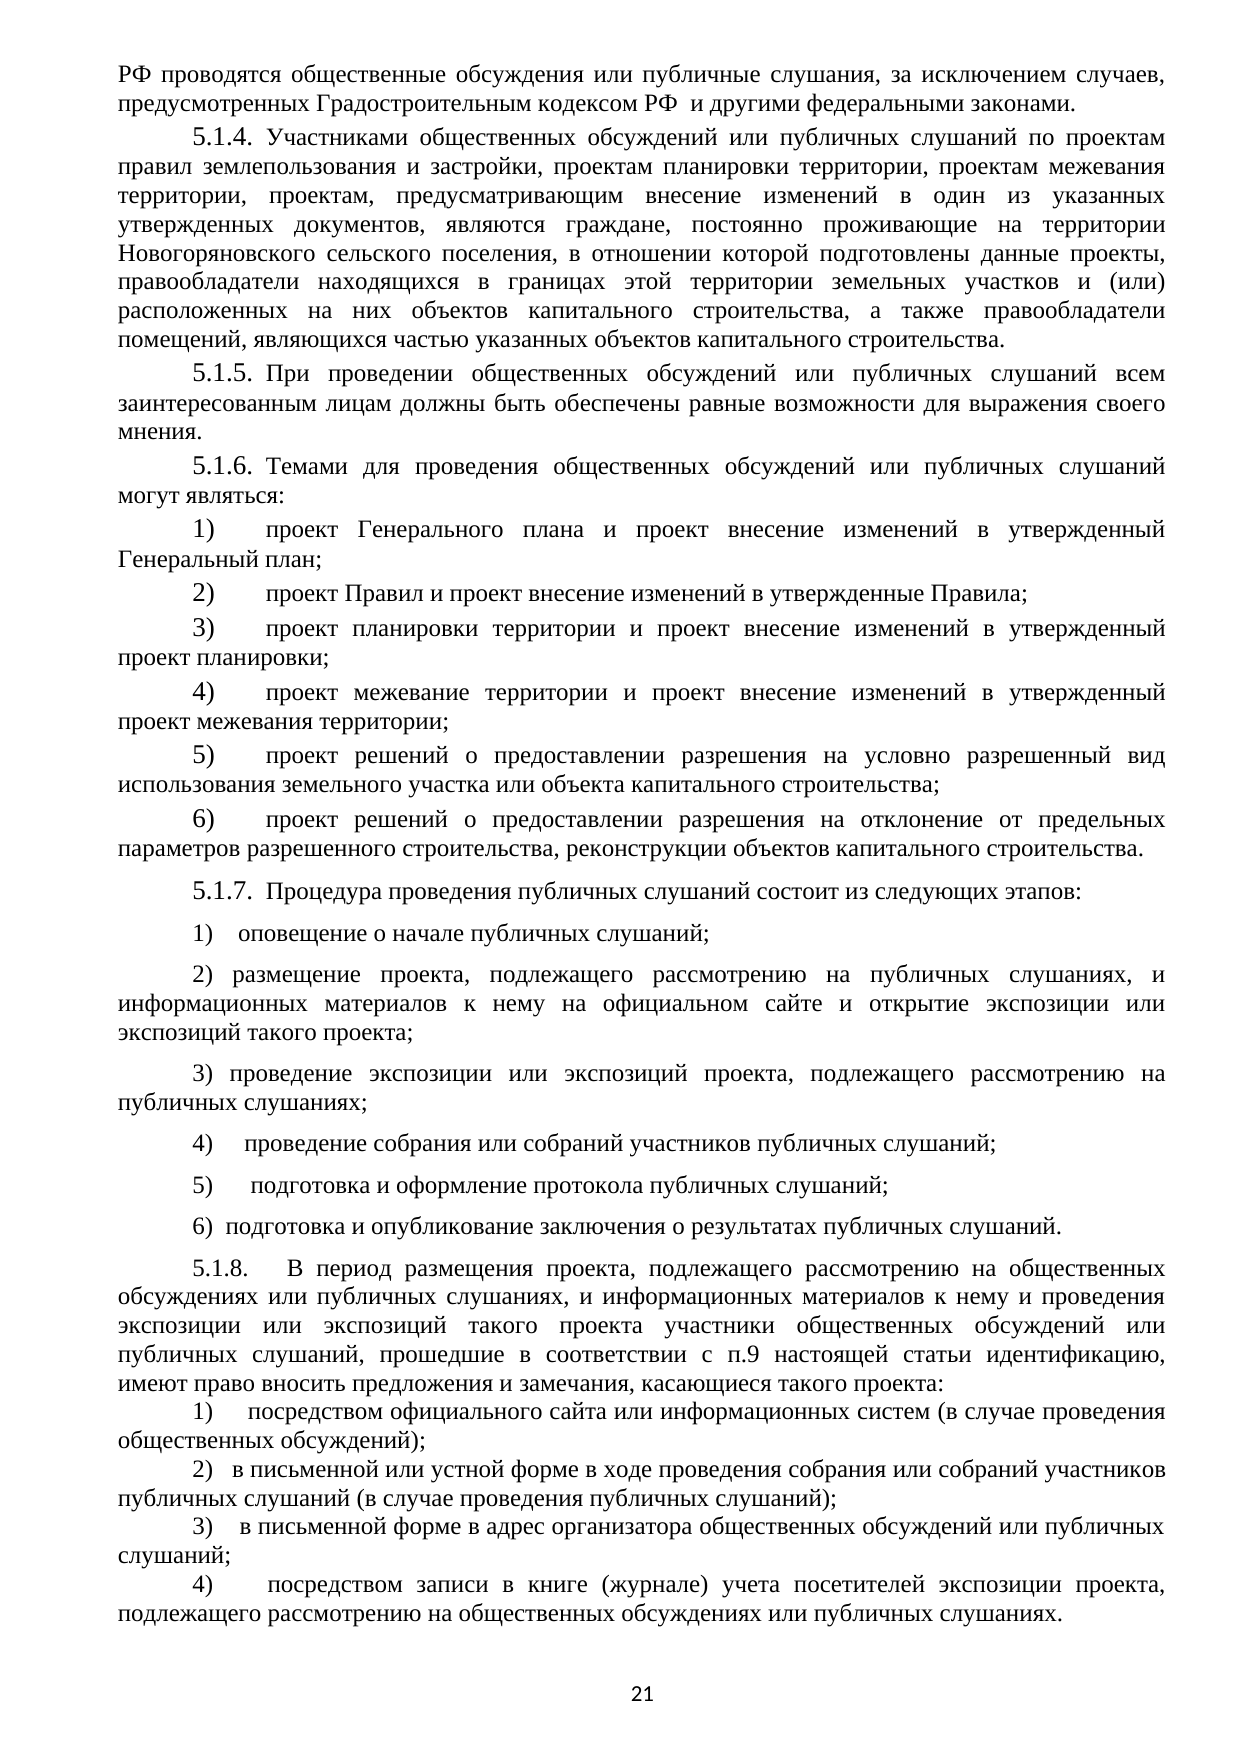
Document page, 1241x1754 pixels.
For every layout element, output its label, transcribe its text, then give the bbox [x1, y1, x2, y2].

list проект планировки территории и проект внесение изменений в утвержденный проект планировки; [118, 611, 1166, 671]
list проект межевание территории и проект внесение изменений в утвержденный проект межевания территории; [118, 675, 1166, 734]
list проект Правил и проект внесение изменений в утвержденные Правила; [118, 576, 1166, 607]
list Процедура проведения публичных слушаний состоит из следующих этапов: [118, 874, 1166, 906]
text 6) подготовка и опубликование заключения о результатах публичных слушаний. [118, 1211, 1166, 1240]
text 2) в письменной или устной форме в ходе проведения собрания или собраний участников публичных слушаний (в случае проведения публичных слушаний); [118, 1454, 1166, 1511]
list Темами для проведения общественных обсуждений или публичных слушаний могут являться: [118, 449, 1166, 509]
text 1) оповещение о начале публичных слушаний; [118, 918, 1166, 947]
text 3) в письменной форме в адрес организатора общественных обсуждений или публичных слушаний; [118, 1511, 1166, 1569]
text 5) подготовка и оформление протокола публичных слушаний; [118, 1170, 1166, 1199]
list проект решений о предоставлении разрешения на условно разрешенный вид использования земельного участка или объекта капитального строительства; [118, 738, 1166, 798]
text 4) проведение собрания или собраний участников публичных слушаний; [118, 1128, 1166, 1157]
list При проведении общественных обсуждений или публичных слушаний всем заинтересованным лицам должны быть обеспечены равные возможности для выражения своего мнения. [118, 356, 1166, 445]
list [118, 59, 1166, 117]
text 1) посредством официального сайта или информационных систем (в случае проведения общественных обсуждений); [118, 1396, 1166, 1454]
list Участниками общественных обсуждений или публичных слушаний по проектам правил землепользования и застройки, проектам планировки территории, проектам межевания территории, проектам, предусматривающим внесение изменений в один из указанных утвержденных документов, являются граждане, постоянно проживающие на территории Новогоряновского сельского поселения, в отношении которой подготовлены данные проекты, правообладатели находящихся в границах этой территории земельных участков и (или) расположенных на них объектов капитального строительства, а также правообладатели помещений, являющихся частью указанных объектов капитального строительства. [118, 120, 1166, 353]
text 4) посредством записи в книге (журнале) учета посетителей экспозиции проекта, подлежащего рассмотрению на общественных обсуждениях или публичных слушаниях. [118, 1569, 1166, 1626]
list проект решений о предоставлении разрешения на отклонение от предельных параметров разрешенного строительства, реконструкции объектов капитального строительства. [118, 802, 1166, 862]
text 5.1.8. В период размещения проекта, подлежащего рассмотрению на общественных обсуждениях или публичных слушаниях, и информационных материалов к нему и проведения экспозиции или экспозиций такого проекта участники общественных обсуждений или публичных слушаний, прошедшие в соответствии с п.9 настоящей статьи идентификацию, имеют право вносить предложения и замечания, касающиеся такого проекта: [118, 1253, 1166, 1396]
text 3) проведение экспозиции или экспозиций проекта, подлежащего рассмотрению на публичных слушаниях; [118, 1058, 1166, 1116]
text 2) размещение проекта, подлежащего рассмотрению на публичных слушаниях, и информационных материалов к нему на официальном сайте и открытие экспозиции или экспозиций такого проекта; [118, 959, 1166, 1046]
list проект Генерального плана и проект внесение изменений в утвержденный Генеральный план; [118, 512, 1166, 572]
